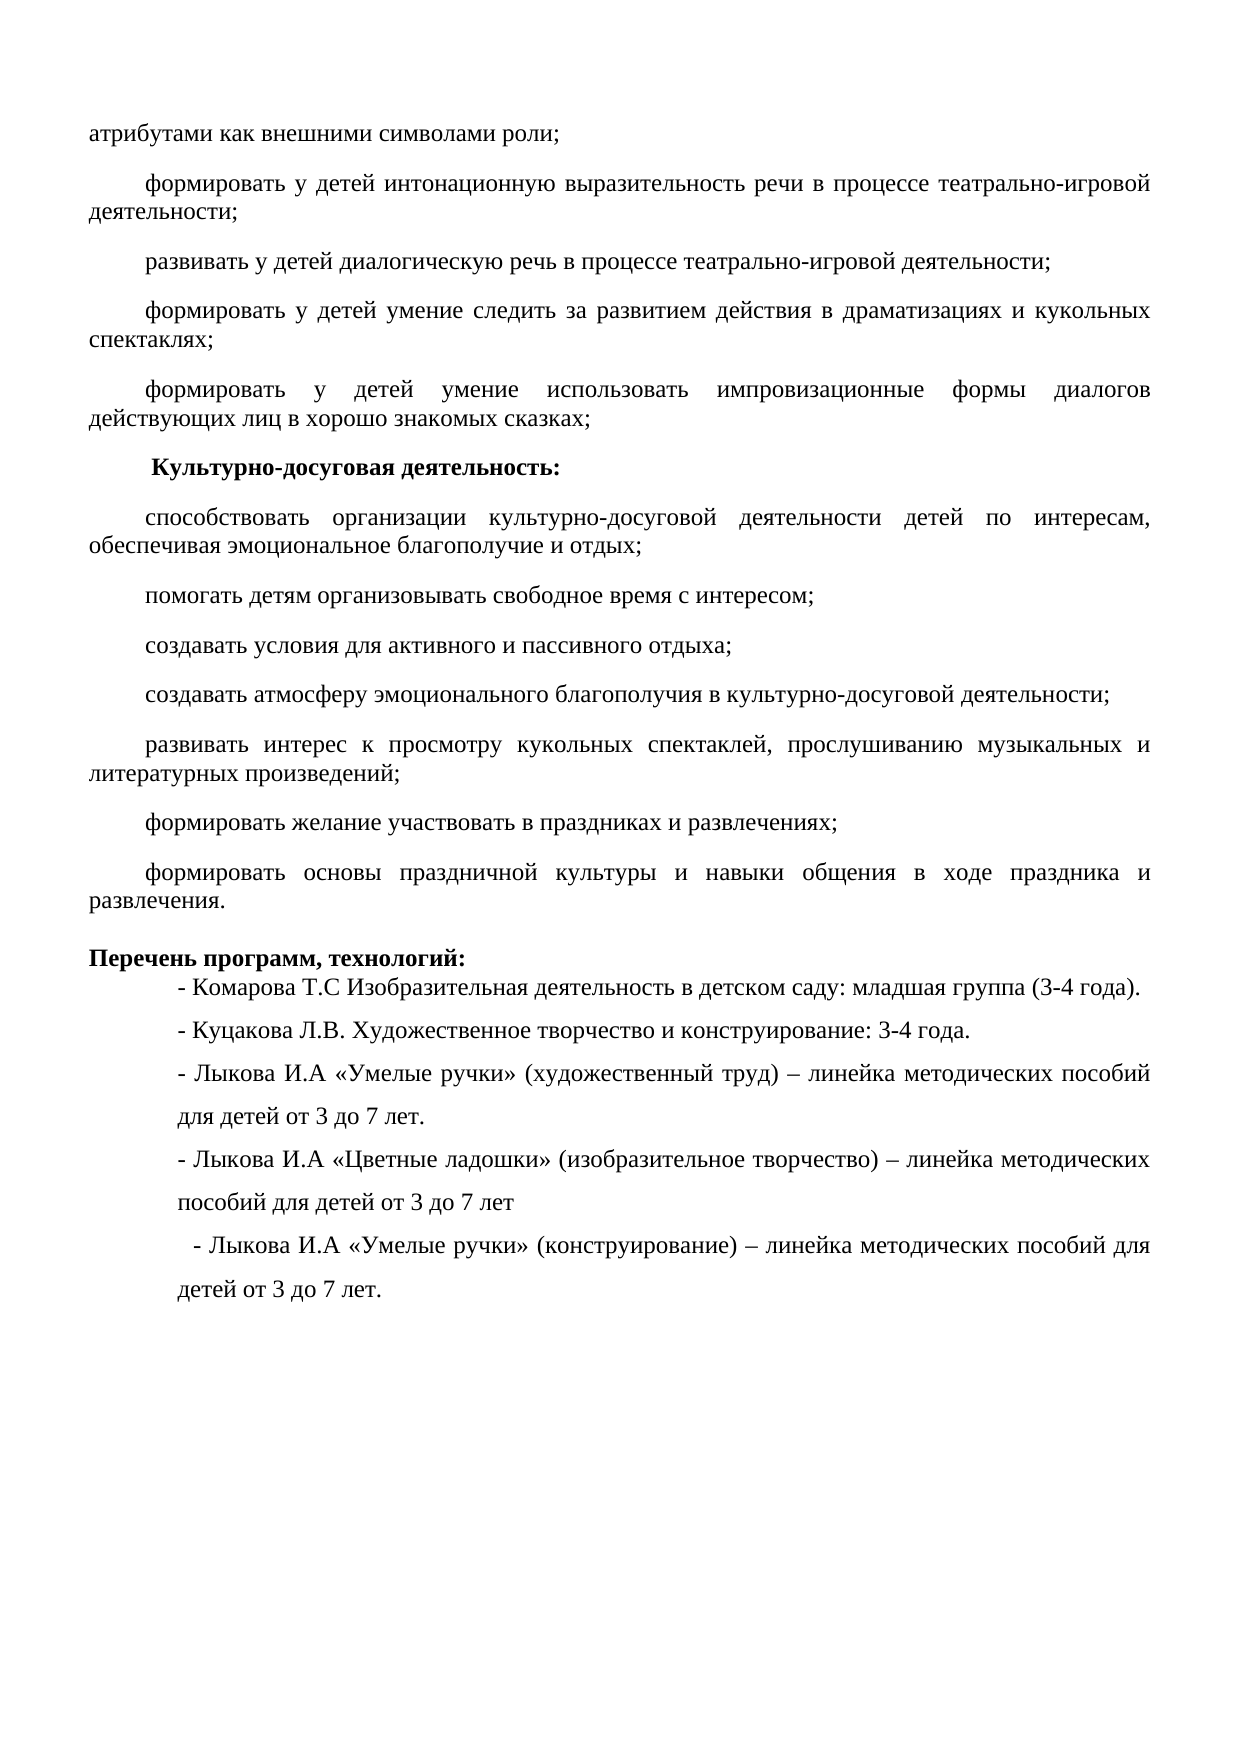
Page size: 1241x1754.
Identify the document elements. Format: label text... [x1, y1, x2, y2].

text формировать желание участвовать в праздниках и развлечениях; [89, 807, 1152, 836]
text помогать детям организовывать свободное время с интересом; [89, 580, 1152, 609]
text - Лыкова И.А «Цветные ладошки» (изобразительное творчество) – линейка методических пособий для детей от 3 до 7 лет [177, 1144, 1152, 1216]
text способствовать организации культурно-досуговой деятельности детей по интересам, обеспечивая эмоциональное благополучие и отдых; [89, 502, 1152, 559]
text создавать атмосферу эмоционального благополучия в культурно-досуговой деятельности; [89, 679, 1152, 708]
text Перечень программ, технологий: [89, 943, 1152, 972]
text формировать у детей интонационную выразительность речи в процессе театрально-игровой деятельности; [89, 168, 1152, 225]
text - Комарова Т.С Изобразительная деятельность в детском саду: младшая группа (3-4 года). [177, 972, 1152, 1001]
text - Лыкова И.А «Умелые ручки» (конструирование) – линейка методических пособий для детей от 3 до 7 лет. [177, 1231, 1152, 1302]
text развивать у детей диалогическую речь в процессе театрально-игровой деятельности; [89, 246, 1152, 275]
text Культурно-досуговая деятельность: [89, 452, 1152, 481]
text создавать условия для активного и пассивного отдыха; [89, 630, 1152, 658]
text - Лыкова И.А «Умелые ручки» (художественный труд) – линейка методических пособий для детей от 3 до 7 лет. [177, 1058, 1152, 1130]
text - Куцакова Л.В. Художественное творчество и конструирование: 3-4 года. [177, 1015, 1152, 1044]
text развивать интерес к просмотру кукольных спектаклей, прослушиванию музыкальных и литературных произведений; [89, 729, 1152, 786]
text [89, 118, 1152, 147]
text формировать у детей умение использовать импровизационные формы диалогов действующих лиц в хорошо знакомых сказках; [89, 374, 1152, 431]
text формировать у детей умение следить за развитием действия в драматизациях и кукольных спектаклях; [89, 296, 1152, 353]
text формировать основы праздничной культуры и навыки общения в ходе праздника и развлечения. [89, 857, 1152, 914]
